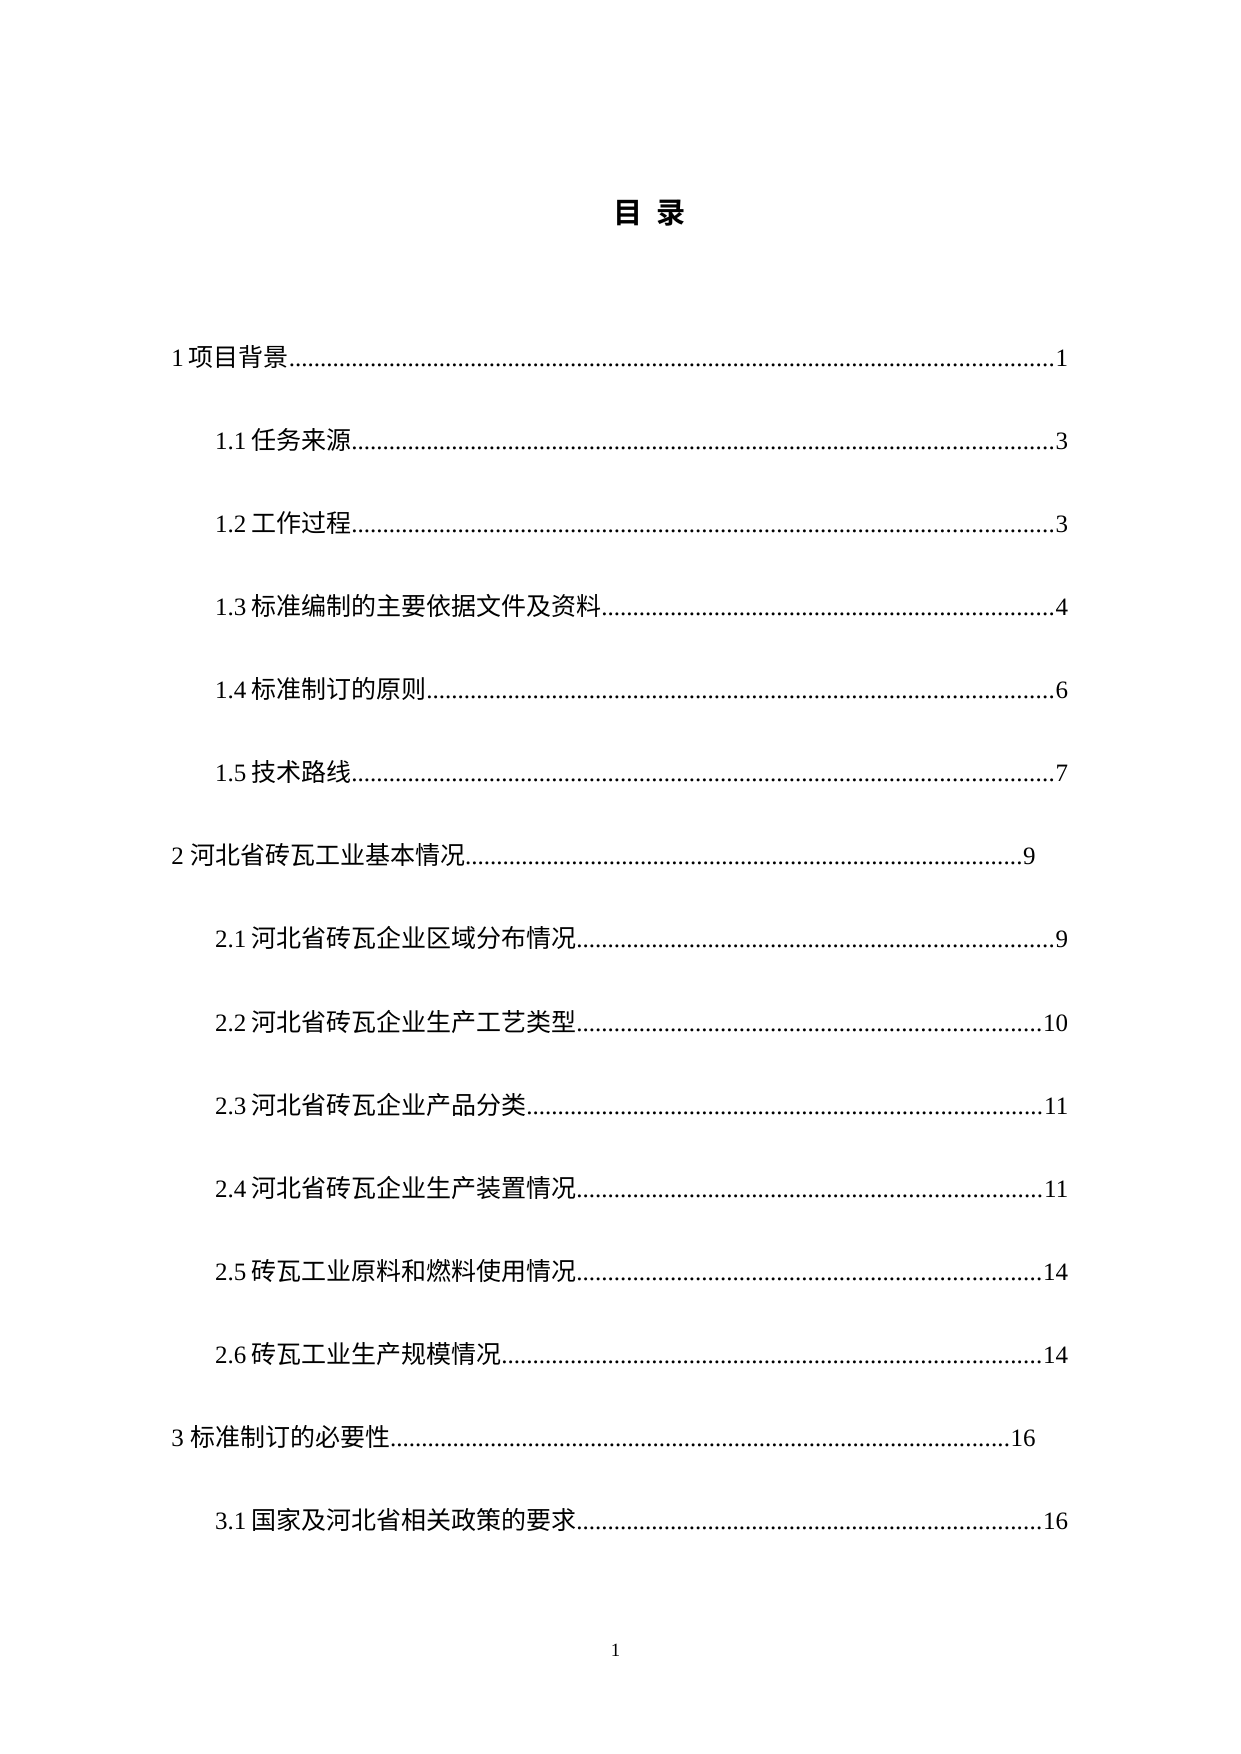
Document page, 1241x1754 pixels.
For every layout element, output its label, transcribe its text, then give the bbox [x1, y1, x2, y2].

text 目 录 [171, 178, 1069, 243]
